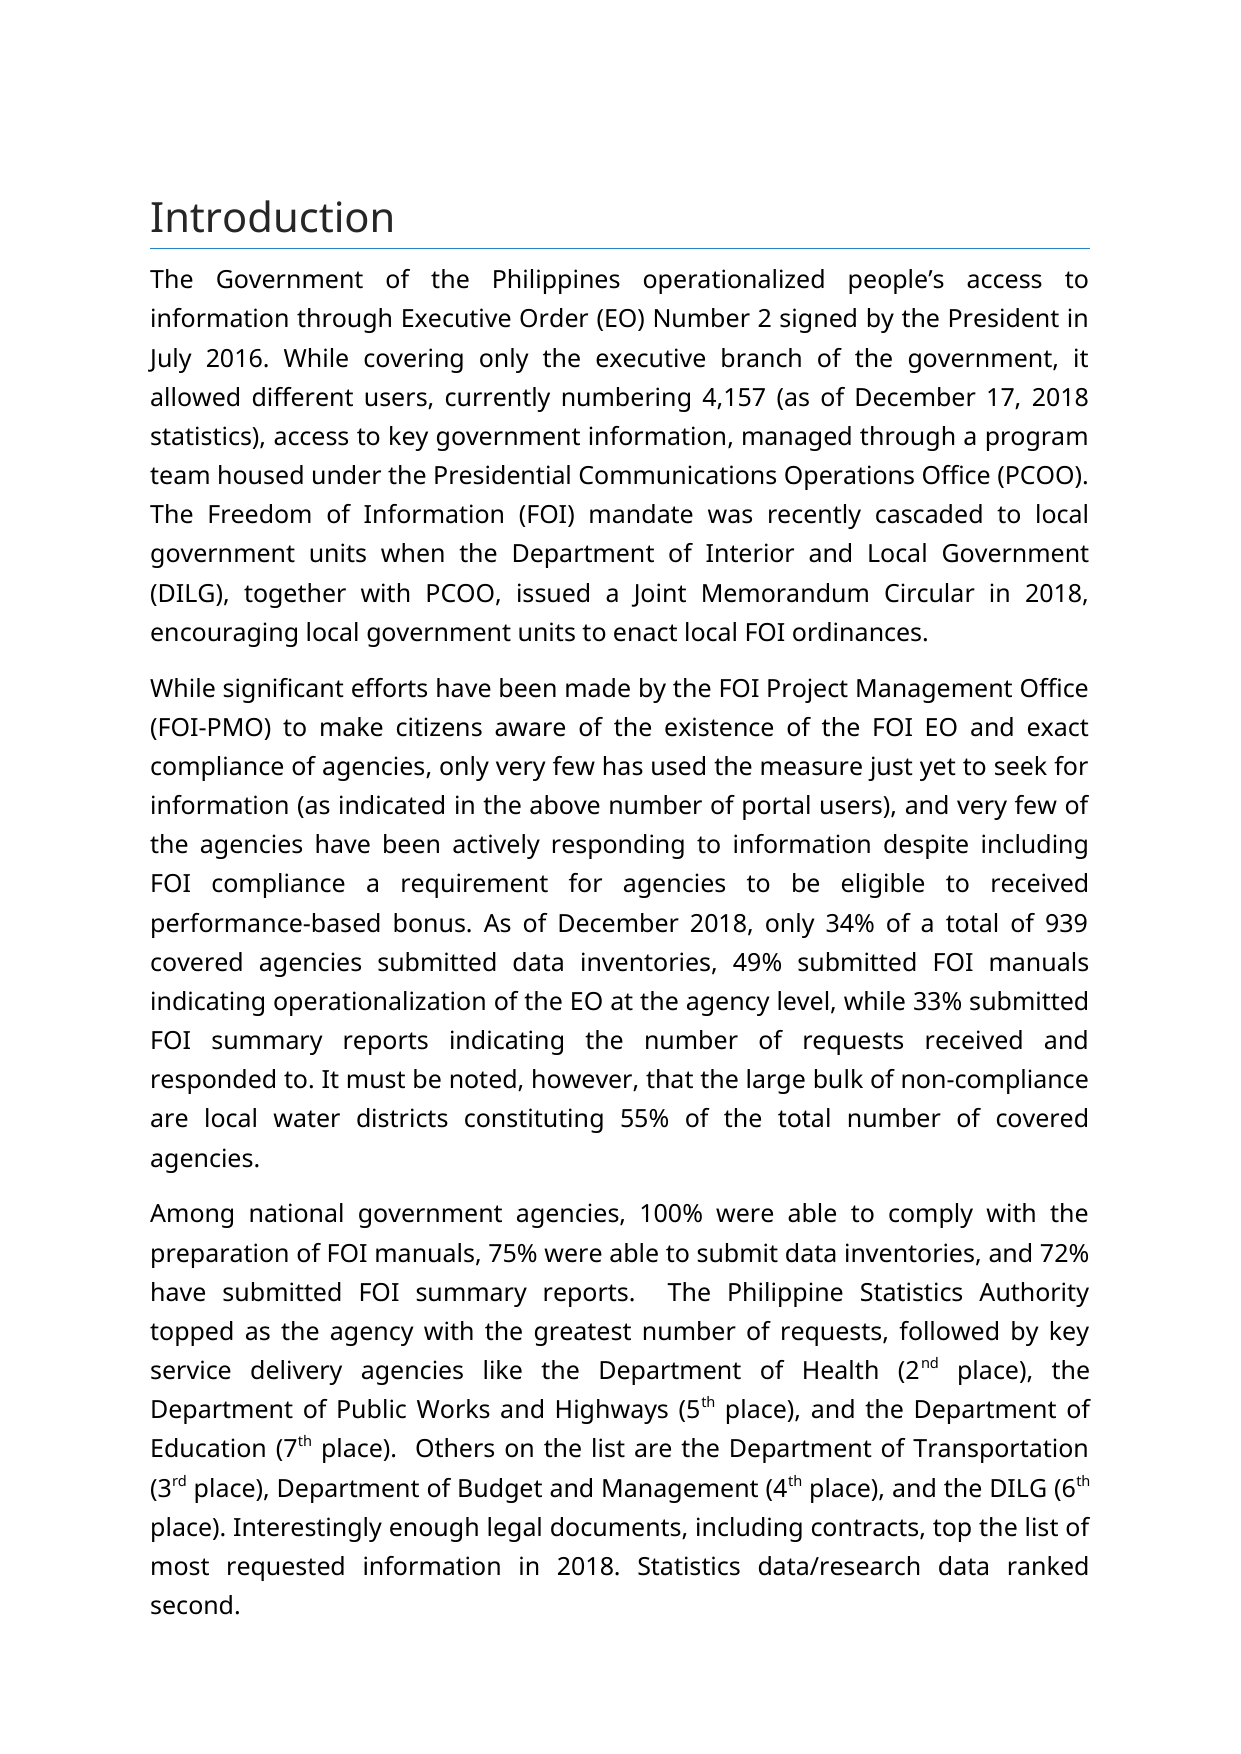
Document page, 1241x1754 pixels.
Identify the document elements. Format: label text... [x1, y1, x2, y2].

subtitle Introduction [150, 187, 1090, 248]
text The Government of the Philippines operationalized people’s access to information through Executive Order (EO) Number 2 signed by the President in July 2016. While covering only the executive branch of the government, it allowed different users, currently numbering 4,157 (as of December 17, 2018 statistics), access to key government information, managed through a program team housed under the Presidential Communications Operations Office (PCOO). The Freedom of Information (FOI) mandate was recently cascaded to local government units when the Department of Interior and Local Government (DILG), together with PCOO, issued a Joint Memorandum Circular in 2018, encouraging local government units to enact local FOI ordinances. [150, 262, 1090, 648]
text Among national government agencies, 100% were able to comply with the preparation of FOI manuals, 75% were able to submit data inventories, and 72% have submitted FOI summary reports. The Philippine Statistics Authority topped as the agency with the greatest number of requests, followed by key service delivery agencies like the Department of Health (2nd place), the Department of Public Works and Highways (5th place), and the Department of Education (7th place). Others on the list are the Department of Transportation (3rd place), Department of Budget and Management (4th place), and the DILG (6th place). Interestingly enough legal documents, including contracts, top the list of most requested information in 2018. Statistics data/research data ranked second. [150, 1196, 1090, 1622]
text While significant efforts have been made by the FOI Project Management Office (FOI-PMO) to make citizens aware of the existence of the FOI EO and exact compliance of agencies, only very few has used the measure just yet to seek for information (as indicated in the above number of portal users), and very few of the agencies have been actively responding to information despite including FOI compliance a requirement for agencies to be eligible to received performance-based bonus. As of December 2018, only 34% of a total of 939 covered agencies submitted data inventories, 49% submitted FOI manuals indicating operationalization of the EO at the agency level, while 33% submitted FOI summary reports indicating the number of requests received and responded to. It must be noted, however, that the large bulk of non-compliance are local water districts constituting 55% of the total number of covered agencies. [150, 670, 1090, 1174]
